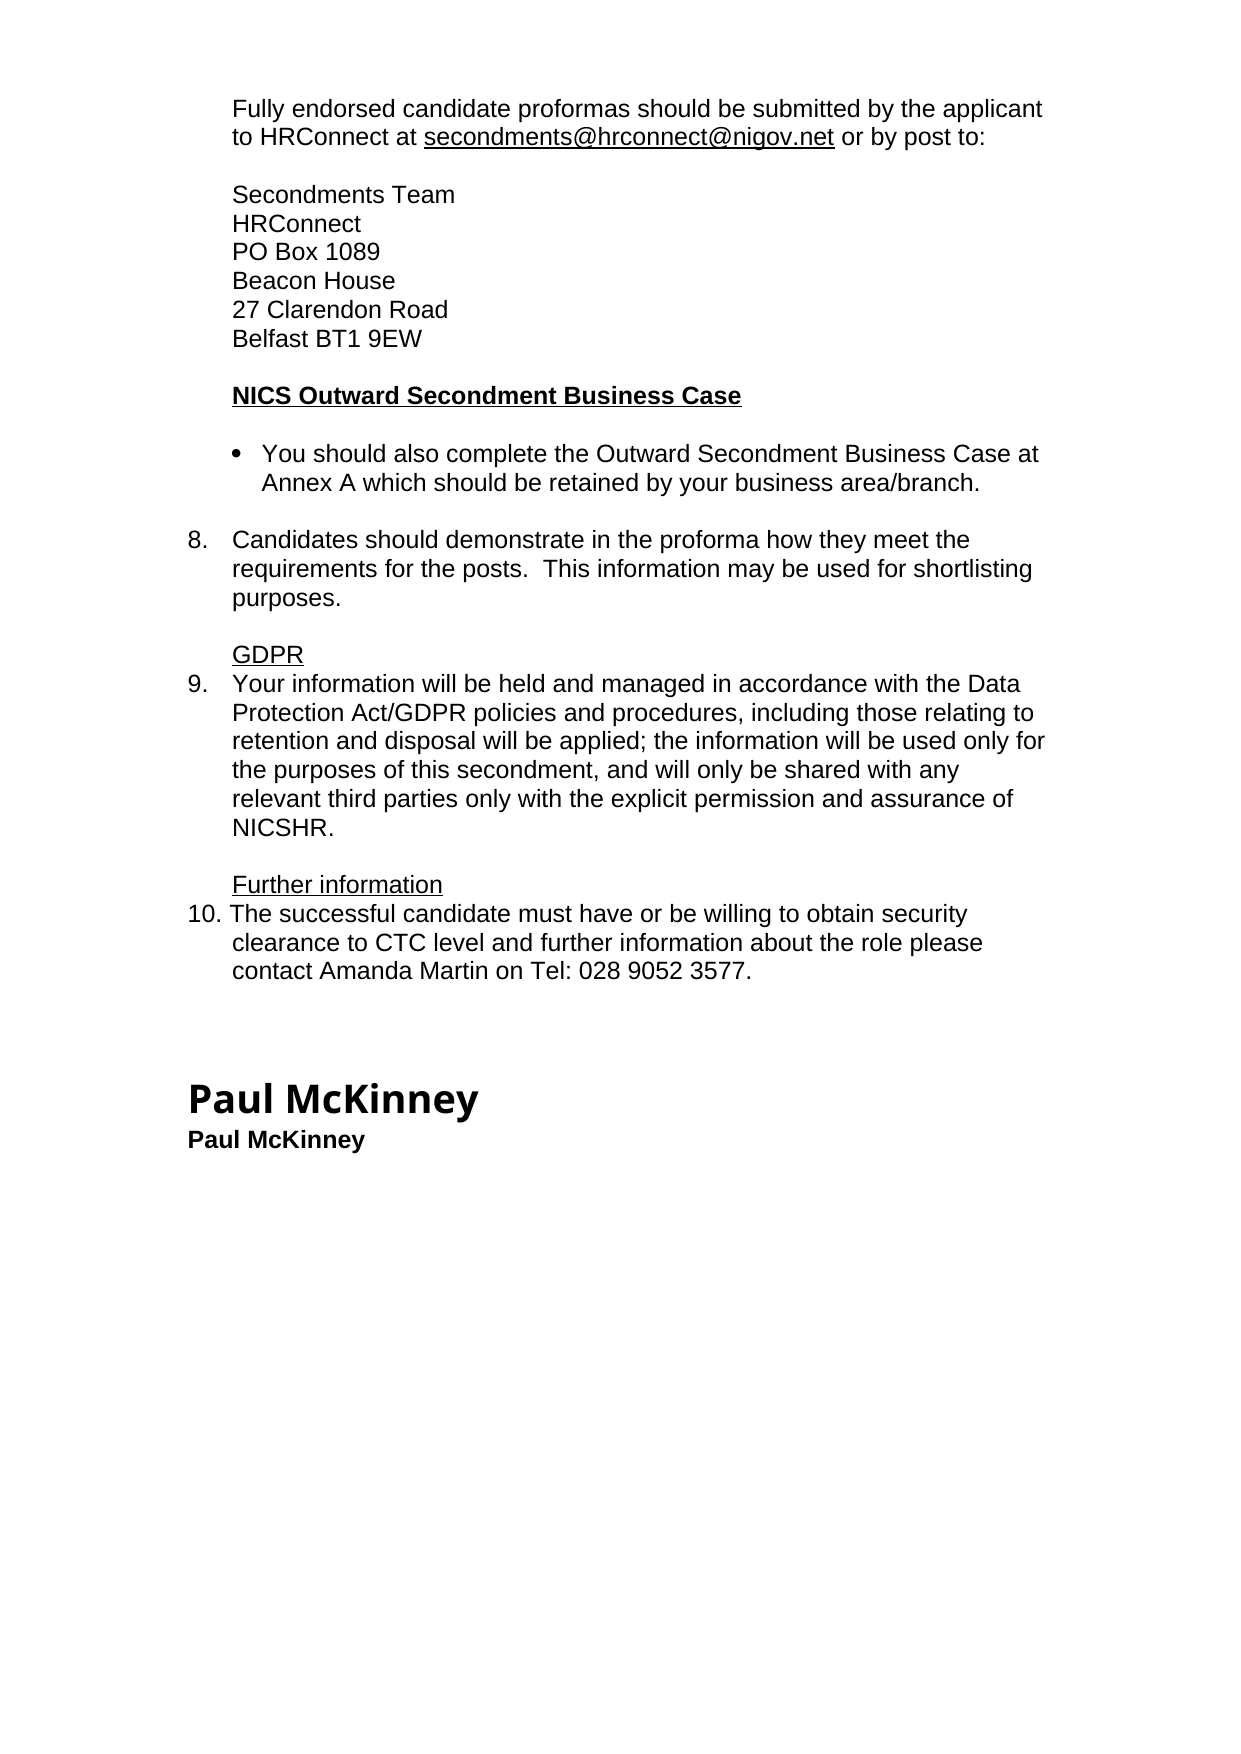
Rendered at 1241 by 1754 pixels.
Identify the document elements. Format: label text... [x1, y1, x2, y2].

list Candidates should demonstrate in the proforma how they meet the requirements for the posts. This information may be used for shortlisting purposes. [187, 525, 1053, 611]
list Your information will be held and managed in accordance with the Data Protection Act/GDPR policies and procedures, including those relating to retention and disposal will be applied; the information will be used only for the purposes of this secondment, and will only be shared with any relevant third parties only with the explicit permission and assurance of NICSHR. [187, 669, 1053, 841]
text Paul McKinney [187, 1071, 1053, 1125]
text HRConnect [187, 209, 1053, 237]
text Belfast BT1 9EW [187, 324, 1053, 352]
text 10. The successful candidate must have or be willing to obtain security clearance to CTC level and further information about the role please contact Amanda Martin on Tel: 028 9052 3577. [187, 899, 1053, 985]
text Paul McKinney [187, 1125, 1053, 1154]
text NICS Outward Secondment Business Case [187, 381, 1053, 410]
text PO Box 1089 [187, 237, 1053, 266]
list You should also complete the Outward Secondment Business Case at Annex A which should be retained by your business area/branch. [232, 439, 1053, 496]
text GDPR [232, 640, 1053, 669]
text Further information [232, 870, 1053, 899]
text Beacon House [187, 266, 1053, 295]
text Secondments Team [232, 180, 1053, 209]
text Fully endorsed candidate proformas should be submitted by the applicant to HRConnect at secondments@hrconnect@nigov.net or by post to: [187, 94, 1053, 151]
text 27 Clarendon Road [187, 295, 1053, 324]
